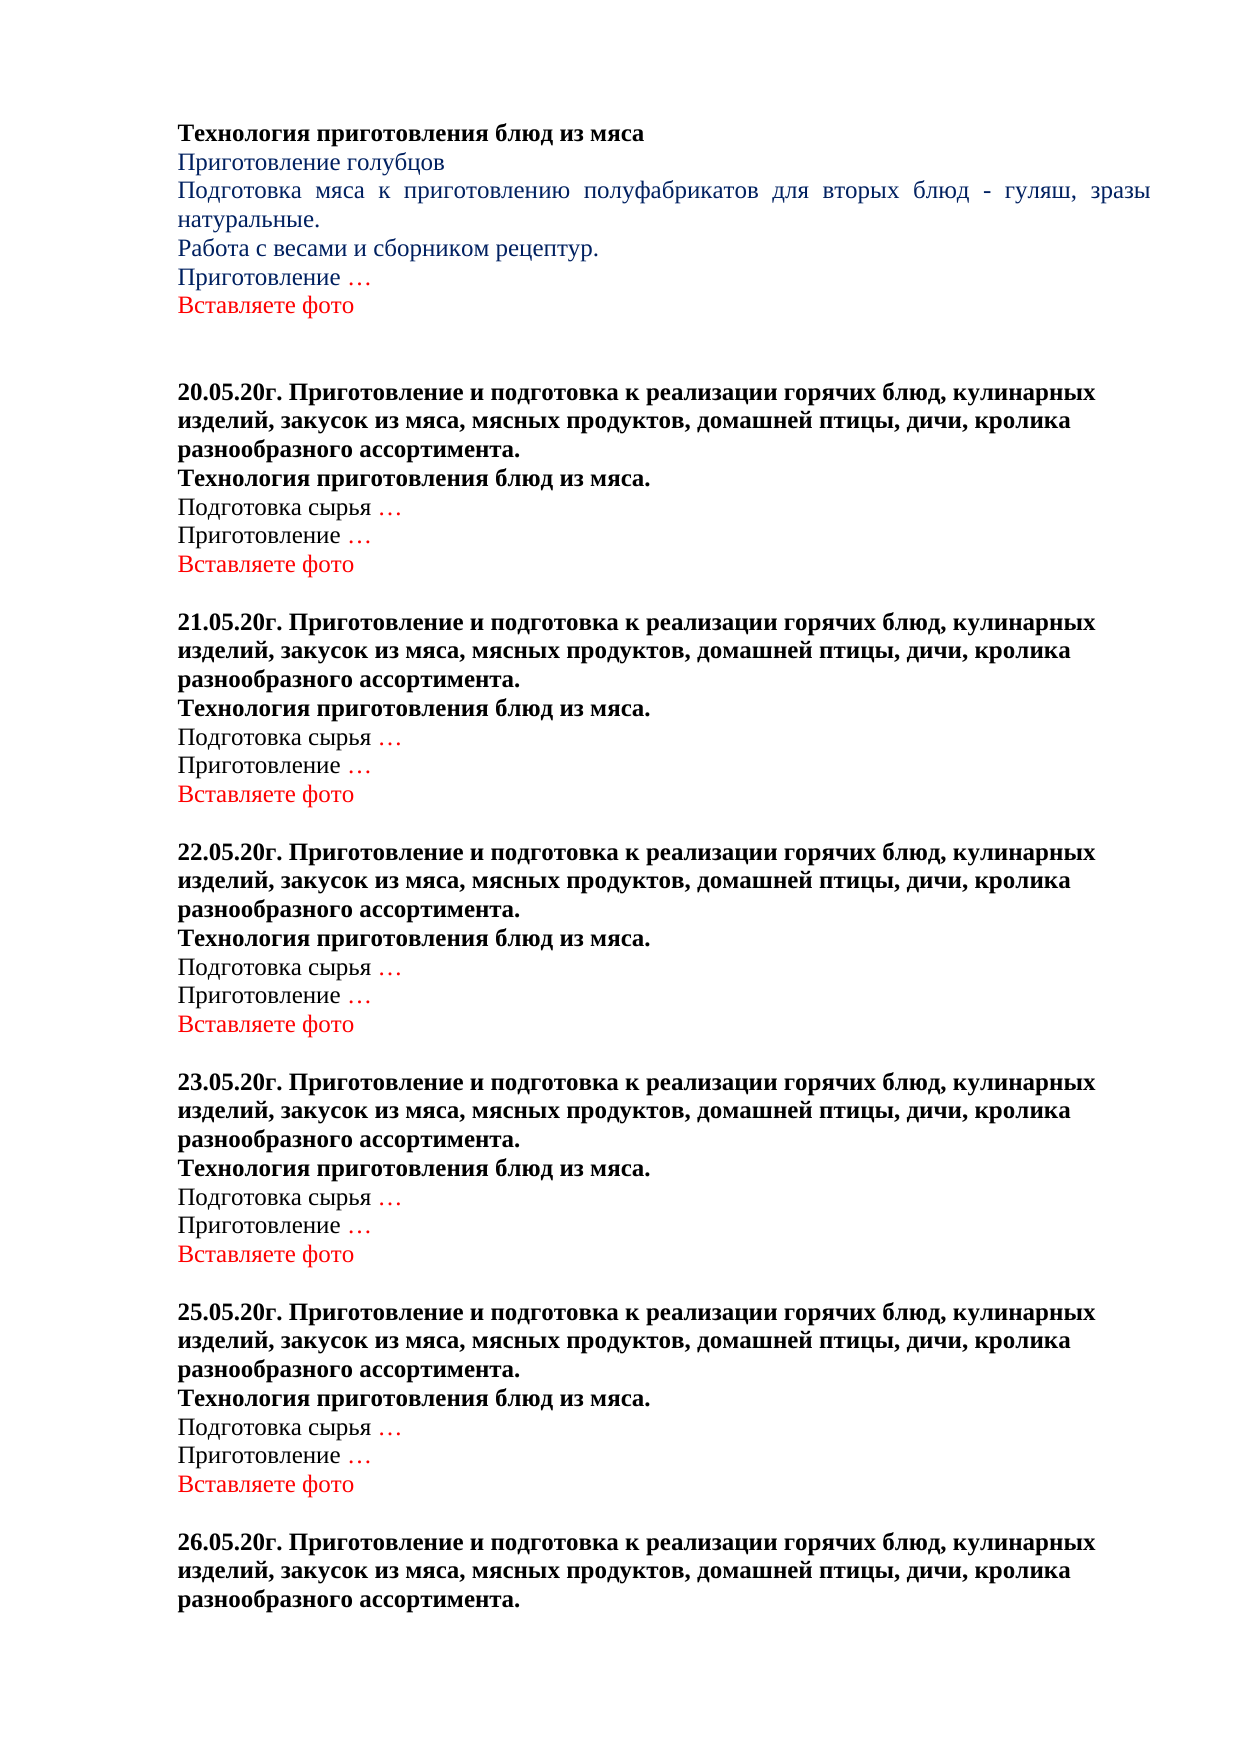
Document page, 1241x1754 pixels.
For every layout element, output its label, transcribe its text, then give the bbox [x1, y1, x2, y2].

text Приготовление … [177, 521, 1152, 549]
text 20.05.20г. Приготовление и подготовка к реализации горячих блюд, кулинарных изделий, закусок из мяса, мясных продуктов, домашней птицы, дичи, кролика разнообразного ассортимента. [177, 377, 1152, 463]
text Вставляете фото [177, 549, 1152, 578]
text Подготовка сырья … [177, 492, 1152, 521]
text Вставляете фото [177, 779, 1152, 808]
text Технология приготовления блюд из мяса. [177, 1383, 1152, 1412]
text Подготовка сырья … [177, 1182, 1152, 1211]
text 26.05.20г. Приготовление и подготовка к реализации горячих блюд, кулинарных изделий, закусок из мяса, мясных продуктов, домашней птицы, дичи, кролика разнообразного ассортимента. [177, 1527, 1152, 1613]
text Технология приготовления блюд из мяса. [177, 923, 1152, 952]
text Подготовка сырья … [177, 722, 1152, 751]
text Приготовление … [177, 981, 1152, 1009]
text Технология приготовления блюд из мяса. [177, 693, 1152, 722]
text Работа с весами и сборником рецептур. [177, 233, 1152, 262]
text Вставляете фото [177, 1009, 1152, 1038]
text Технология приготовления блюд из мяса. [177, 463, 1152, 492]
text 23.05.20г. Приготовление и подготовка к реализации горячих блюд, кулинарных изделий, закусок из мяса, мясных продуктов, домашней птицы, дичи, кролика разнообразного ассортимента. [177, 1067, 1152, 1153]
text Подготовка мяса к приготовлению полуфабрикатов для вторых блюд - гуляш, зразы натуральные. [177, 176, 1152, 233]
text Подготовка сырья … [177, 1412, 1152, 1441]
text Приготовление … [177, 751, 1152, 779]
text 21.05.20г. Приготовление и подготовка к реализации горячих блюд, кулинарных изделий, закусок из мяса, мясных продуктов, домашней птицы, дичи, кролика разнообразного ассортимента. [177, 607, 1152, 693]
text Технология приготовления блюд из мяса. [177, 1153, 1152, 1182]
text Приготовление голубцов [177, 147, 1152, 176]
text Вставляете фото [177, 1239, 1152, 1268]
text Приготовление … [177, 1211, 1152, 1239]
text Приготовление … [177, 262, 1152, 291]
text Приготовление … [177, 1441, 1152, 1469]
text 22.05.20г. Приготовление и подготовка к реализации горячих блюд, кулинарных изделий, закусок из мяса, мясных продуктов, домашней птицы, дичи, кролика разнообразного ассортимента. [177, 837, 1152, 923]
text Вставляете фото [177, 1469, 1152, 1498]
text Технология приготовления блюд из мяса [177, 118, 1152, 147]
text Вставляете фото [177, 291, 1152, 319]
text Подготовка сырья … [177, 952, 1152, 981]
text 25.05.20г. Приготовление и подготовка к реализации горячих блюд, кулинарных изделий, закусок из мяса, мясных продуктов, домашней птицы, дичи, кролика разнообразного ассортимента. [177, 1297, 1152, 1383]
